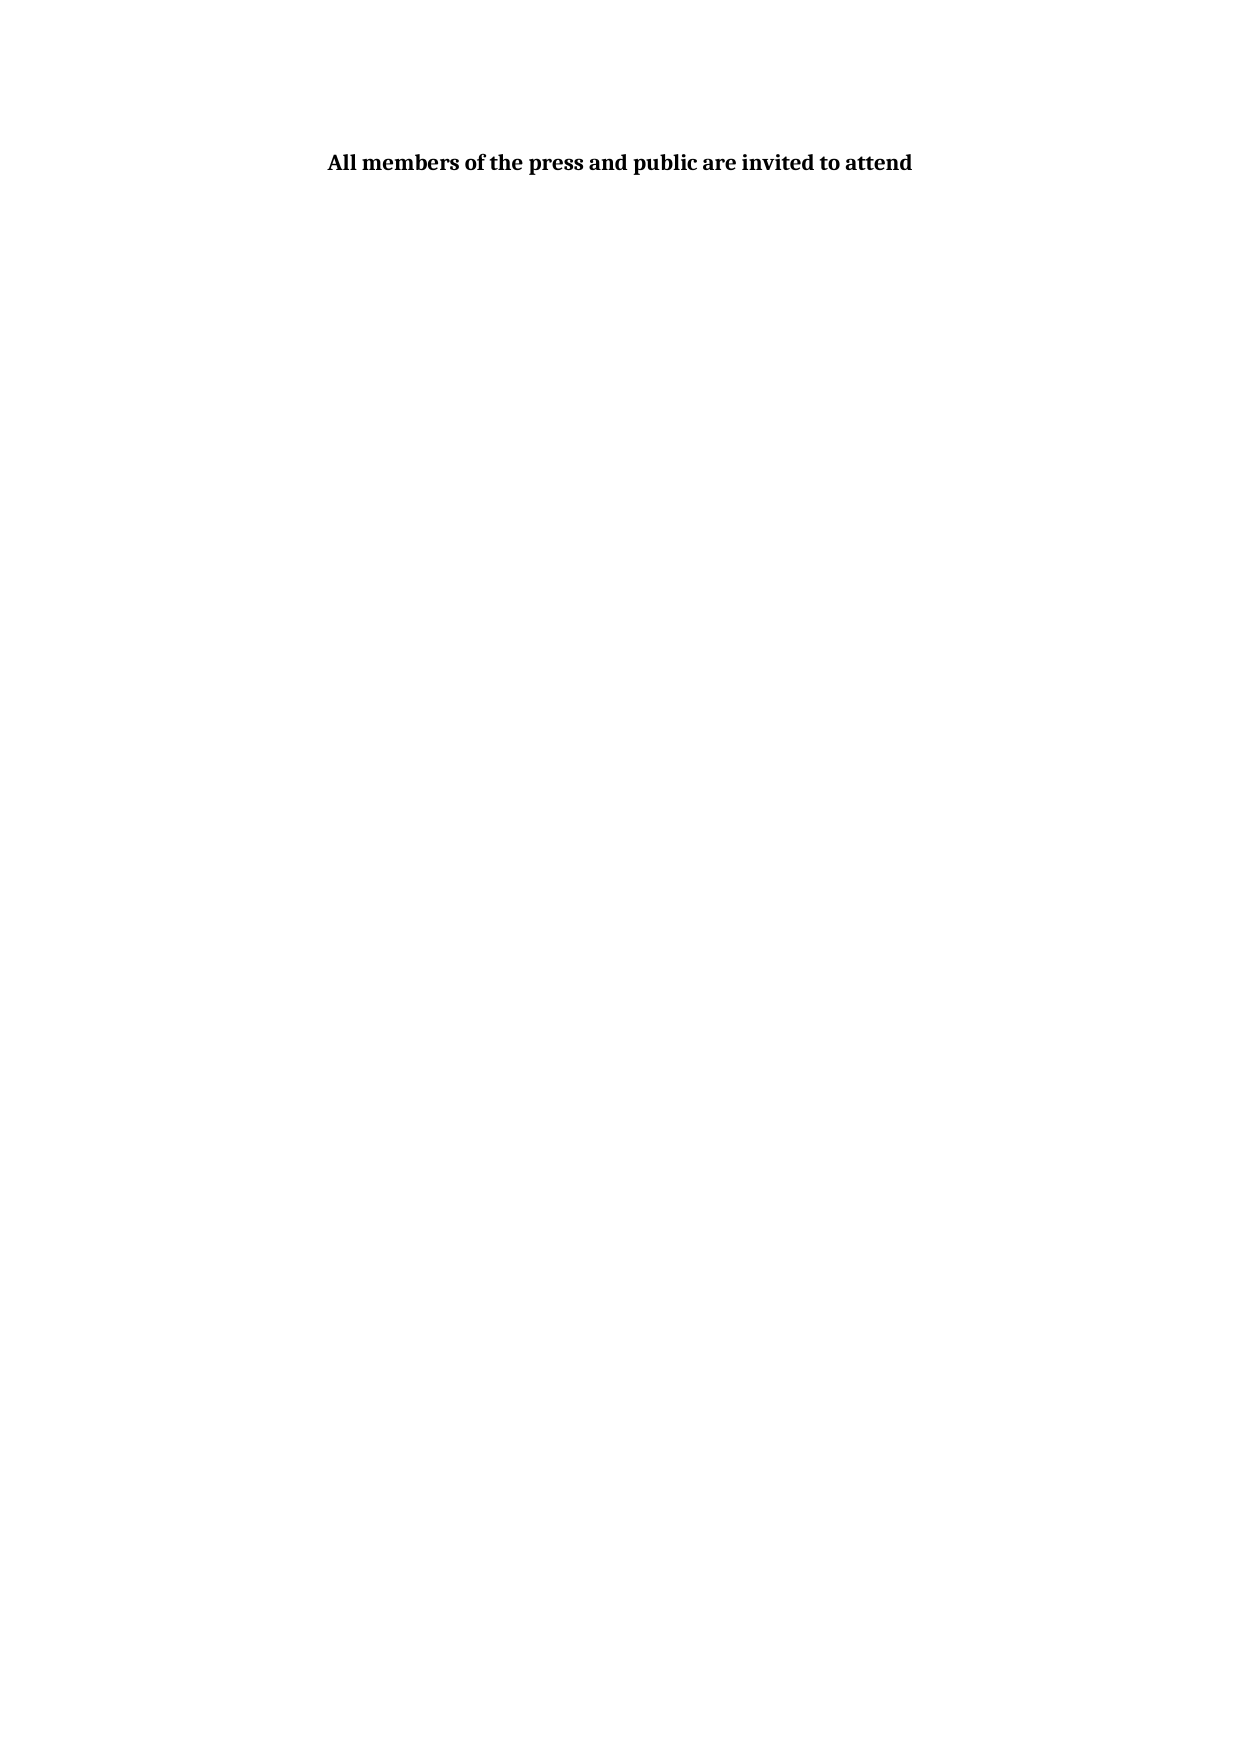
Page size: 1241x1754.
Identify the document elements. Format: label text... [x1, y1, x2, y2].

text All members of the press and public are invited to attend [150, 150, 1090, 176]
